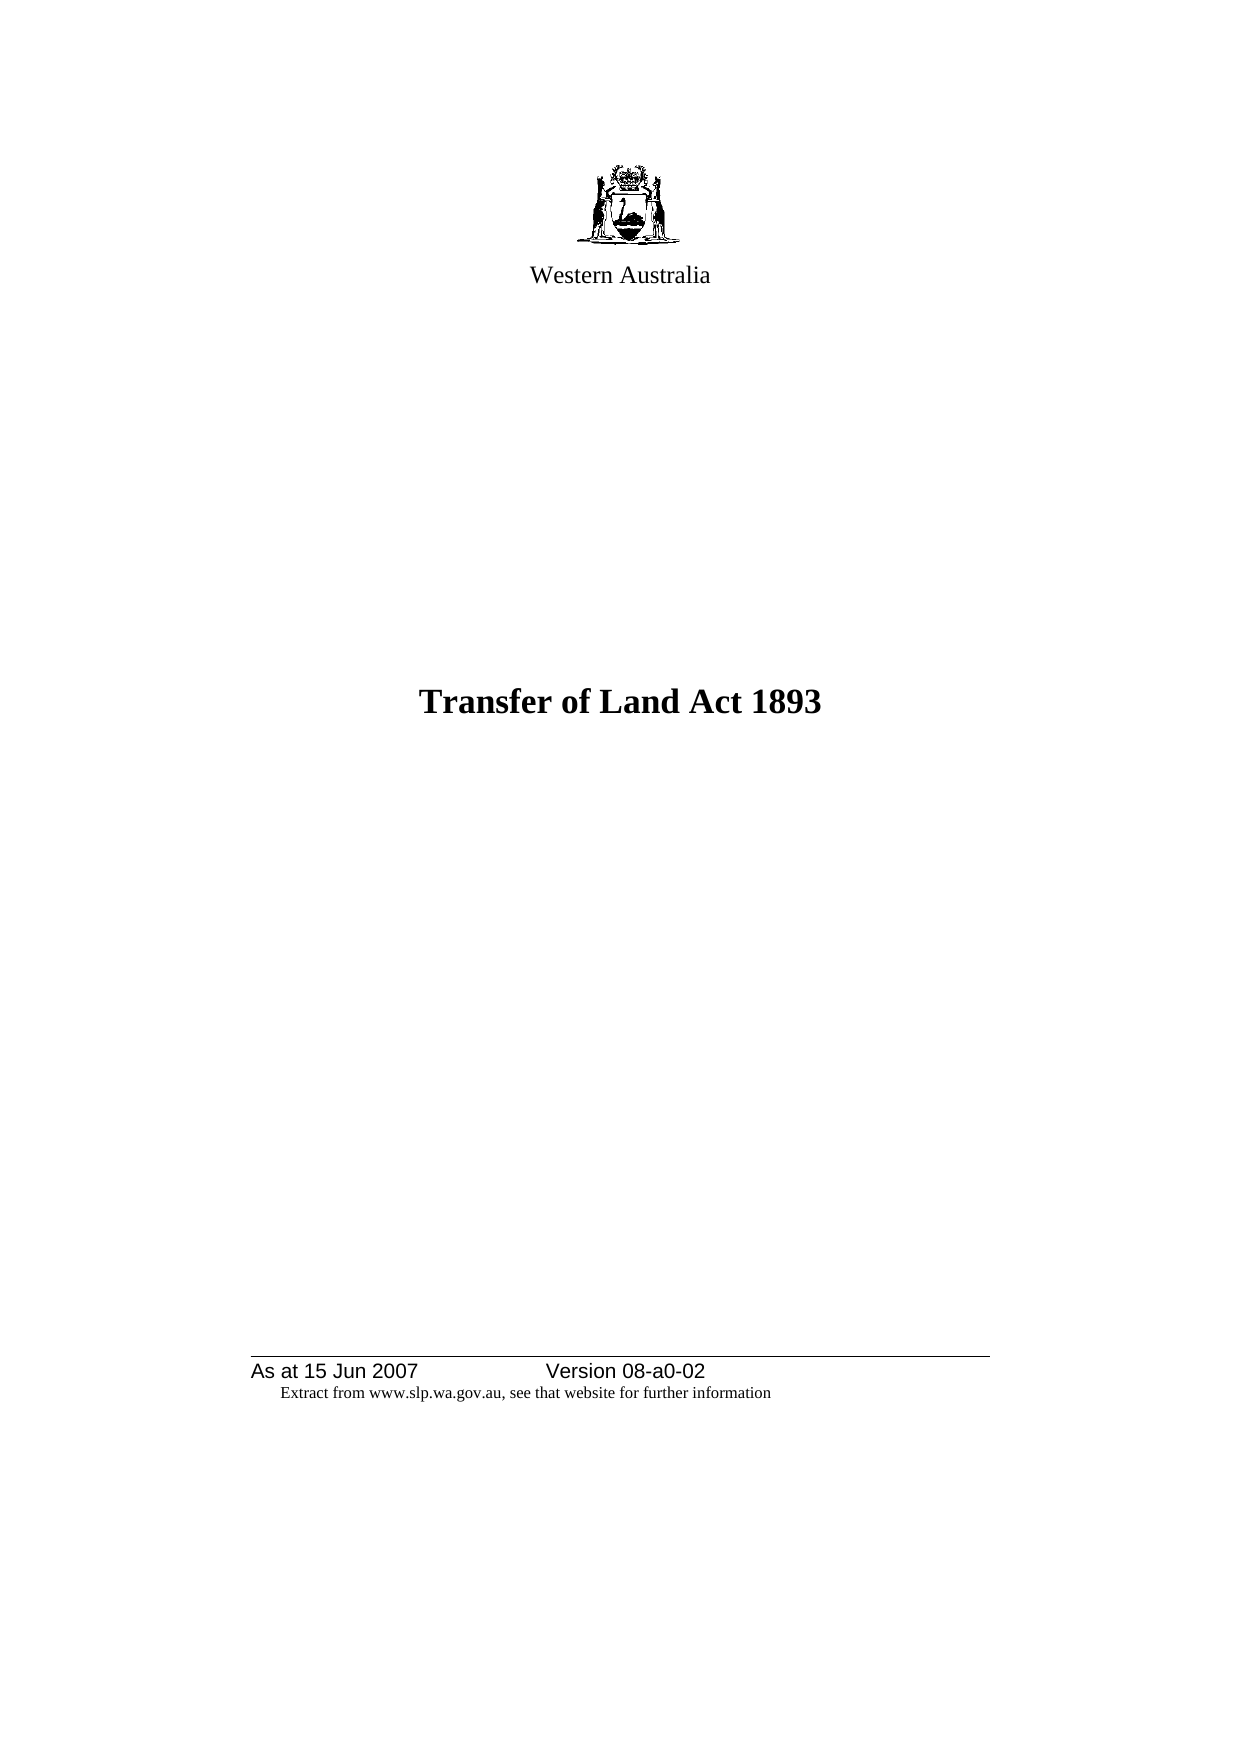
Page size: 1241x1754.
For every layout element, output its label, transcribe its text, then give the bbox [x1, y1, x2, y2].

text Transfer of Land Act 1893 [251, 680, 990, 721]
text Western Australia [251, 260, 990, 289]
picture [576, 163, 680, 246]
